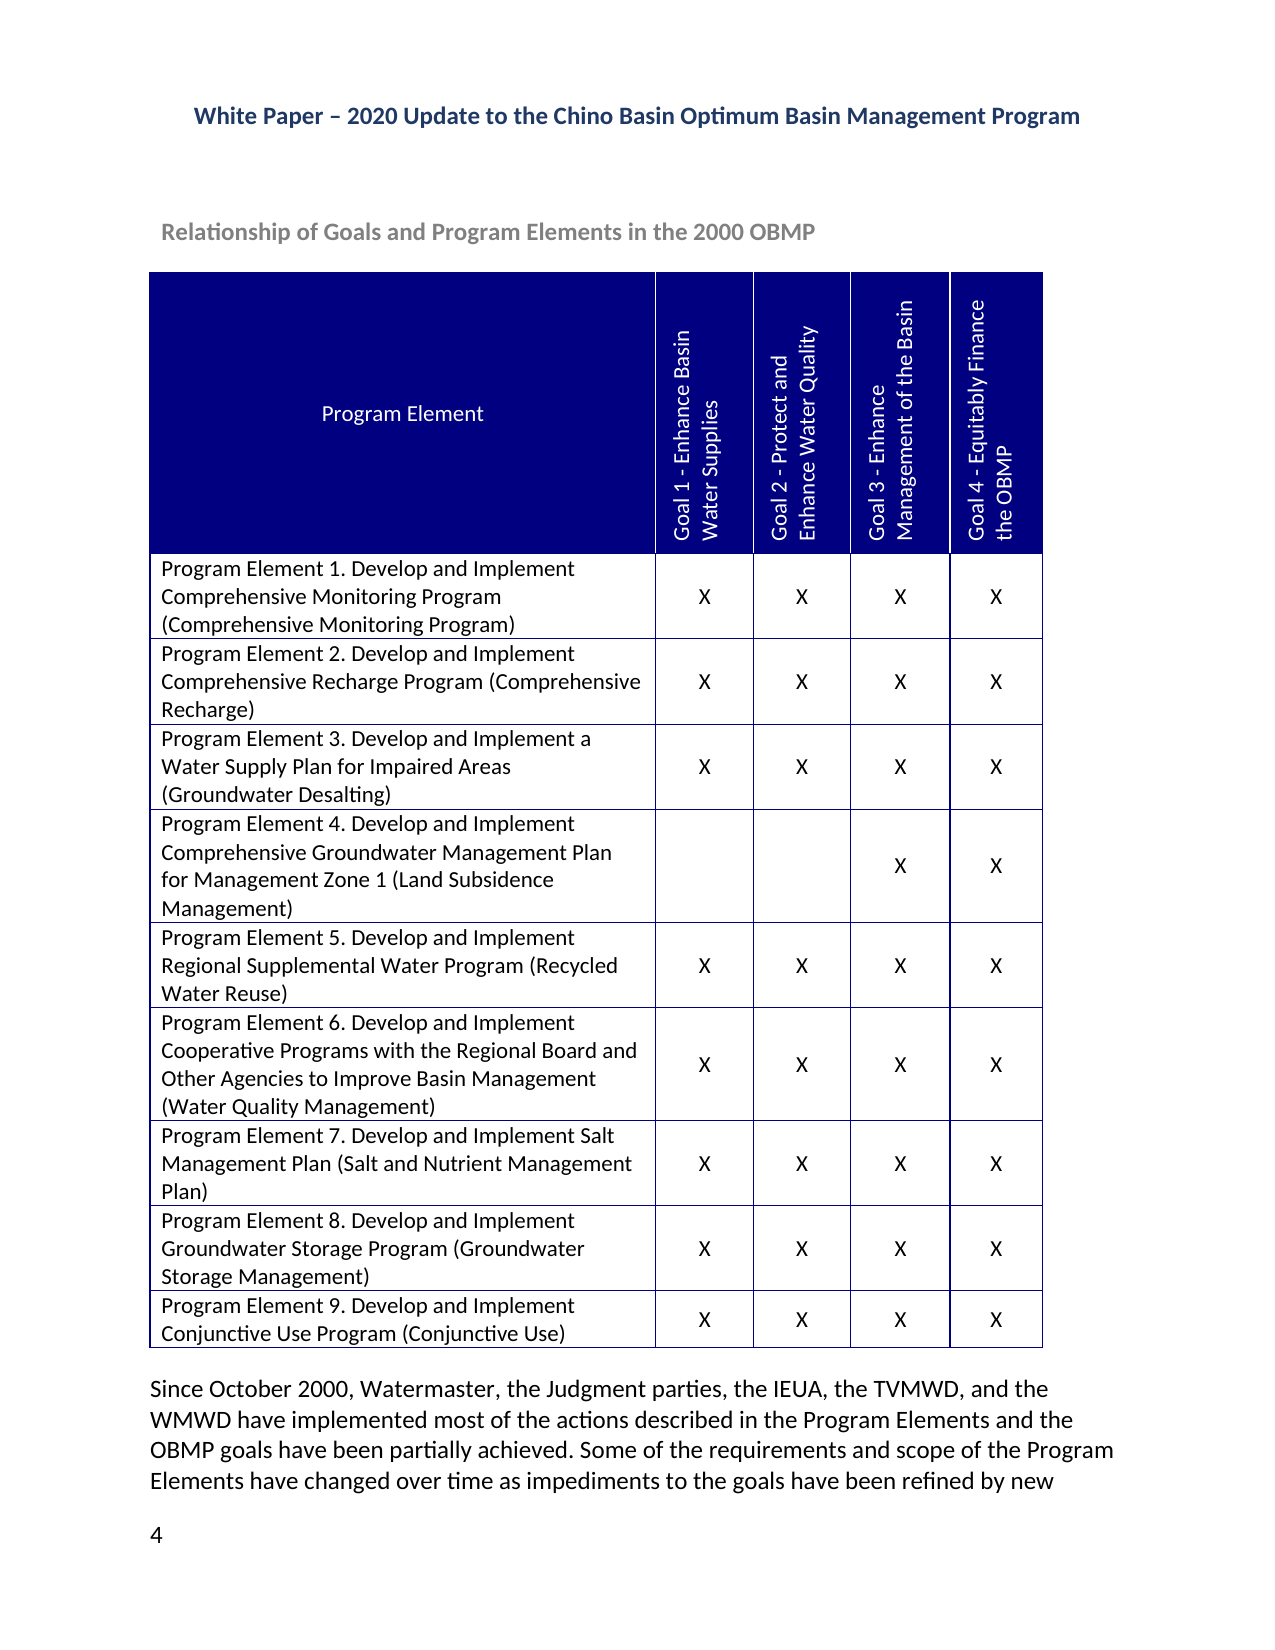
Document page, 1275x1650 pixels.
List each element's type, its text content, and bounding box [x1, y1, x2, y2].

table_cell [656, 810, 753, 922]
table_cell X [754, 554, 850, 638]
table_cell X [656, 1206, 753, 1290]
table_cell Goal 2 - Protect and Enhance Water Quality [754, 272, 850, 553]
table_cell X [656, 1121, 753, 1205]
table_cell X [754, 725, 850, 808]
table_cell X [754, 639, 850, 723]
table_cell X [656, 1291, 753, 1347]
table_cell X [754, 1291, 850, 1347]
table_cell Goal 3 - Enhance Management of the Basin [851, 272, 949, 553]
table_cell X [951, 1206, 1042, 1290]
table_cell X [754, 1008, 850, 1120]
table_cell X [656, 554, 753, 638]
table_cell X [851, 1008, 949, 1120]
table_cell X [951, 725, 1042, 808]
table_cell X [656, 639, 753, 723]
table_cell X [851, 639, 949, 723]
table_cell Program Element 1. Develop and Implement Comprehensive Monitoring Program (Comprehensive Monitoring Program) [151, 554, 655, 638]
table_cell X [656, 923, 753, 1007]
table_cell X [851, 923, 949, 1007]
table_cell X [754, 923, 850, 1007]
table_cell X [951, 639, 1042, 723]
table_cell X [951, 1121, 1042, 1205]
table_cell X [951, 1291, 1042, 1347]
table_cell X [951, 554, 1042, 638]
table_cell Program Element 3. Develop and Implement a Water Supply Plan for Impaired Areas (Groundwater Desalting) [151, 725, 655, 808]
table_cell X [951, 923, 1042, 1007]
table_cell Goal 4 - Equitably Finance the OBMP [951, 272, 1042, 553]
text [150, 1373, 1125, 1495]
table_cell X [656, 725, 753, 808]
table_cell Program Element 2. Develop and Implement Comprehensive Recharge Program (Comprehensive Recharge) [151, 639, 655, 723]
table_cell Goal 1 - Enhance Basin Water Supplies [656, 272, 753, 553]
table_cell Program Element 8. Develop and Implement Groundwater Storage Program (Groundwater Storage Management) [151, 1206, 655, 1290]
table_cell Program Element 6. Develop and Implement Cooperative Programs with the Regional Board and Other Agencies to Improve Basin Management (Water Quality Management) [151, 1008, 655, 1120]
table_cell X [851, 725, 949, 808]
table_cell Program Element 4. Develop and Implement Comprehensive Groundwater Management Plan for Management Zone 1 (Land Subsidence Management) [151, 810, 655, 922]
table_cell X [851, 554, 949, 638]
table_cell X [656, 1008, 753, 1120]
table_cell X [851, 810, 949, 922]
table_cell Program Element [151, 272, 655, 553]
table_cell X [851, 1291, 949, 1347]
table_cell X [754, 1206, 850, 1290]
table_cell X [851, 1206, 949, 1290]
table_cell X [851, 1121, 949, 1205]
table_cell [754, 810, 850, 922]
table_cell Program Element 7. Develop and Implement Salt Management Plan (Salt and Nutrient Management Plan) [151, 1121, 655, 1205]
table_cell Program Element 9. Develop and Implement Conjunctive Use Program (Conjunctive Use) [151, 1291, 655, 1347]
table_cell X [754, 1121, 850, 1205]
table_cell X [951, 810, 1042, 922]
table_cell X [951, 1008, 1042, 1120]
table_cell Program Element 5. Develop and Implement Regional Supplemental Water Program (Recycled Water Reuse) [151, 923, 655, 1007]
table_header Relationship of Goals and Program Elements in the 2000 OBMP [150, 217, 1042, 272]
